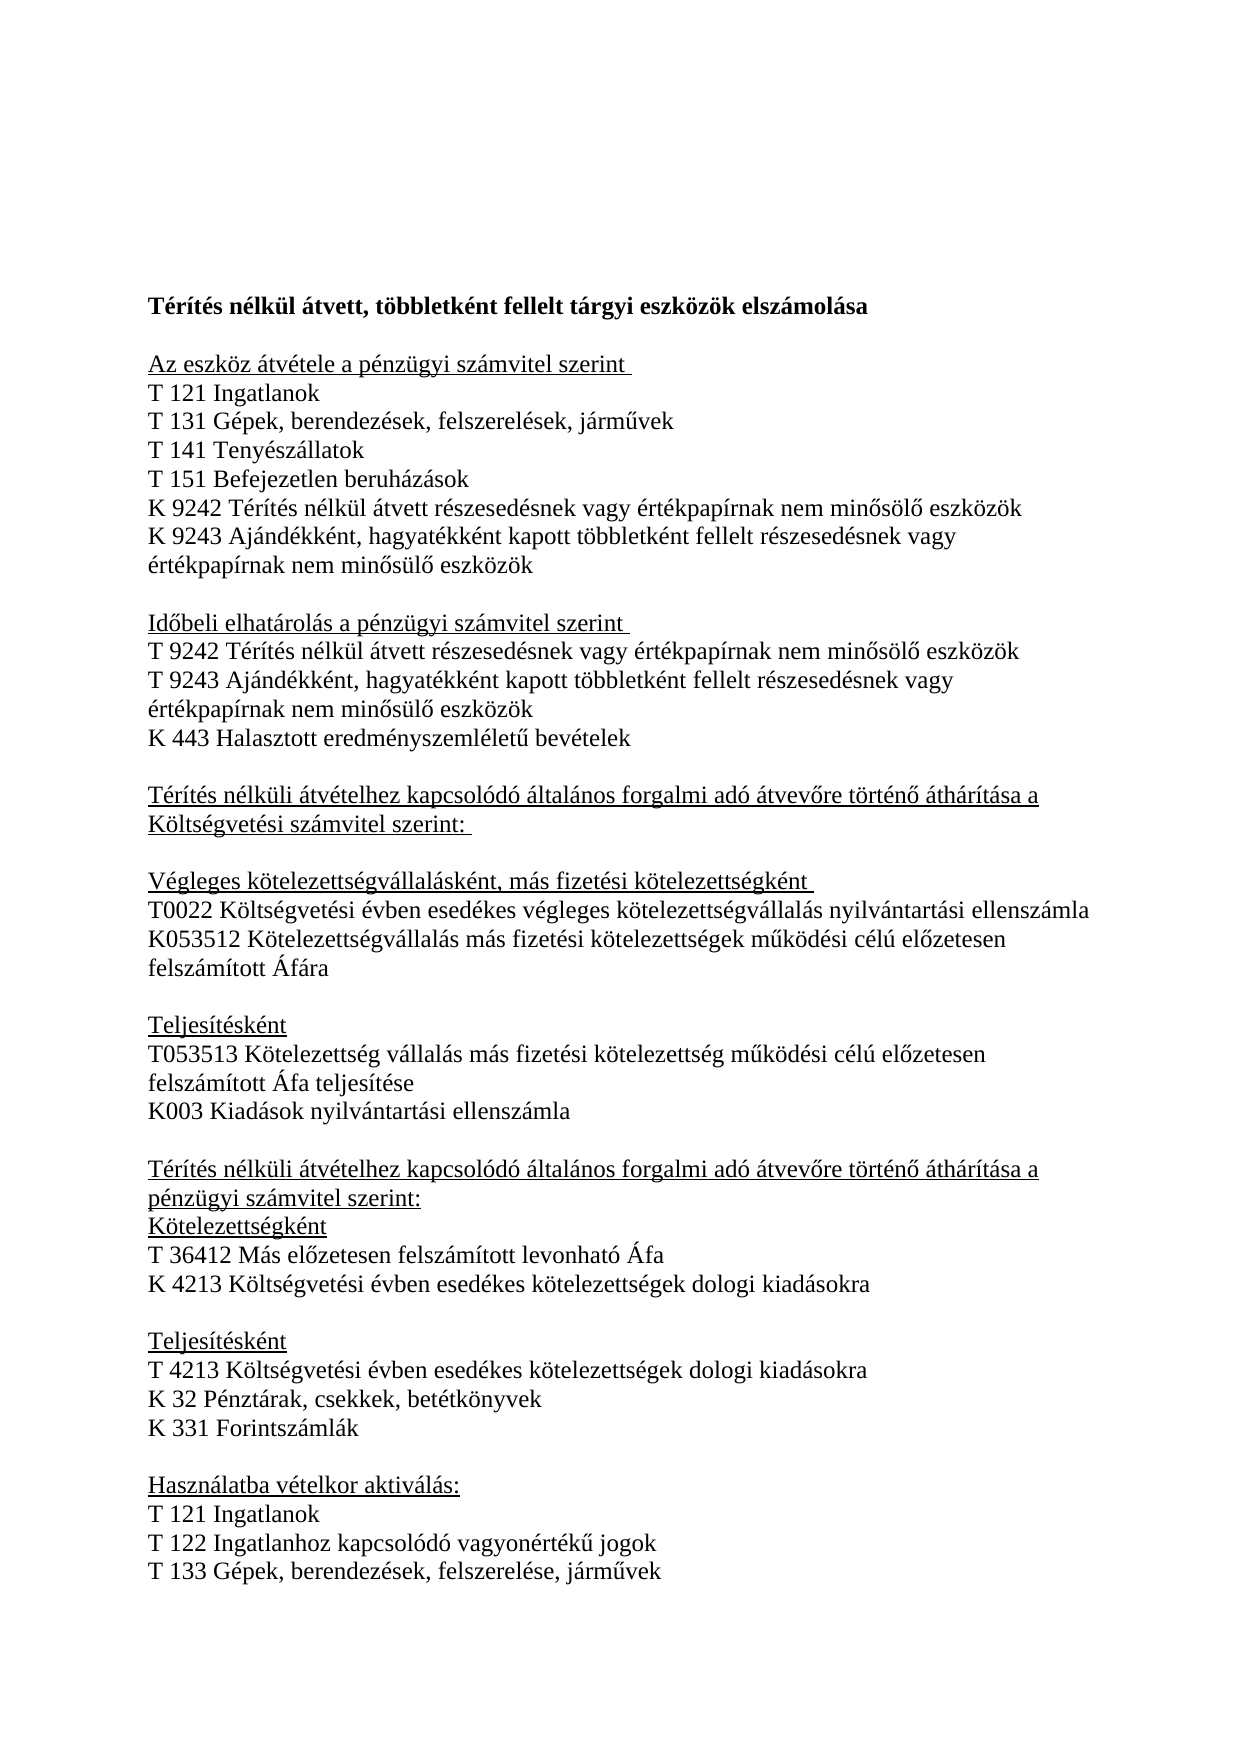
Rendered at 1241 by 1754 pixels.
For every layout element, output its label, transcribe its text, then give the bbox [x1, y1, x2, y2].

text K053512 Kötelezettségvállalás más fizetési kötelezettségek működési célú előzetesen felszámított Áfára [148, 924, 1093, 981]
text K003 Kiadások nyilvántartási ellenszámla [148, 1096, 1093, 1125]
text T 121 Ingatlanok [148, 378, 1093, 406]
text T0022 Költségvetési évben esedékes végleges kötelezettségvállalás nyilvántartási ellenszámla [148, 895, 1093, 924]
text T053513 Kötelezettség vállalás más fizetési kötelezettség működési célú előzetesen felszámított Áfa teljesítése [148, 1039, 1093, 1096]
text K 4213 Költségvetési évben esedékes kötelezettségek dologi kiadásokra [148, 1269, 1093, 1298]
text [148, 406, 1093, 435]
text T 36412 Más előzetesen felszámított levonható Áfa [148, 1240, 1093, 1269]
text Időbeli elhatárolás a pénzügyi számvitel szerint [148, 608, 1093, 636]
text T 122 Ingatlanhoz kapcsolódó vagyonértékű jogok [148, 1528, 1093, 1556]
text T 141 Tenyészállatok T 151 Befejezetlen beruházások [148, 435, 1093, 493]
text Költségvetési számvitel szerint: [148, 809, 1093, 838]
text K 9242 Térítés nélkül átvett részesedésnek vagy értékpapírnak nem minősölő eszközök K 9243 Ajándékként, hagyatékként kapott többletként fellelt részesedésnek vagy értékpapírnak nem minősülő eszközök [148, 493, 1093, 579]
text Végleges kötelezettségvállalásként, más fizetési kötelezettségként [148, 866, 1093, 895]
text Térítés nélküli átvételhez kapcsolódó általános forgalmi adó átvevőre történő áthárítása a [148, 1154, 1093, 1183]
text Az eszköz átvétele a pénzügyi számvitel szerint [148, 349, 1093, 378]
text Teljesítésként [148, 1010, 1093, 1039]
text K 32 Pénztárak, csekkek, betétkönyvek [148, 1384, 1093, 1413]
text Teljesítésként [148, 1326, 1093, 1355]
text T 133 Gépek, berendezések, felszerelése, járművek [148, 1556, 1093, 1585]
text pénzügyi számvitel szerint: [148, 1183, 1093, 1211]
text T 4213 Költségvetési évben esedékes kötelezettségek dologi kiadásokra [148, 1355, 1093, 1384]
text Térítés nélküli átvételhez kapcsolódó általános forgalmi adó átvevőre történő áthárítása a [148, 780, 1093, 809]
text T 9242 Térítés nélkül átvett részesedésnek vagy értékpapírnak nem minősölő eszközök T 9243 Ajándékként, hagyatékként kapott többletként fellelt részesedésnek vagy értékpapírnak nem minősülő eszközök K 443 Halasztott eredményszemléletű bevételek [148, 636, 1093, 751]
text Kötelezettségként [148, 1211, 1093, 1240]
text Térítés nélkül átvett, többletként fellelt tárgyi eszközök elszámolása [148, 291, 1093, 320]
text T 121 Ingatlanok [148, 1499, 1093, 1528]
text Használatba vételkor aktiválás: [148, 1470, 1093, 1499]
text K 331 Forintszámlák [148, 1413, 1093, 1441]
